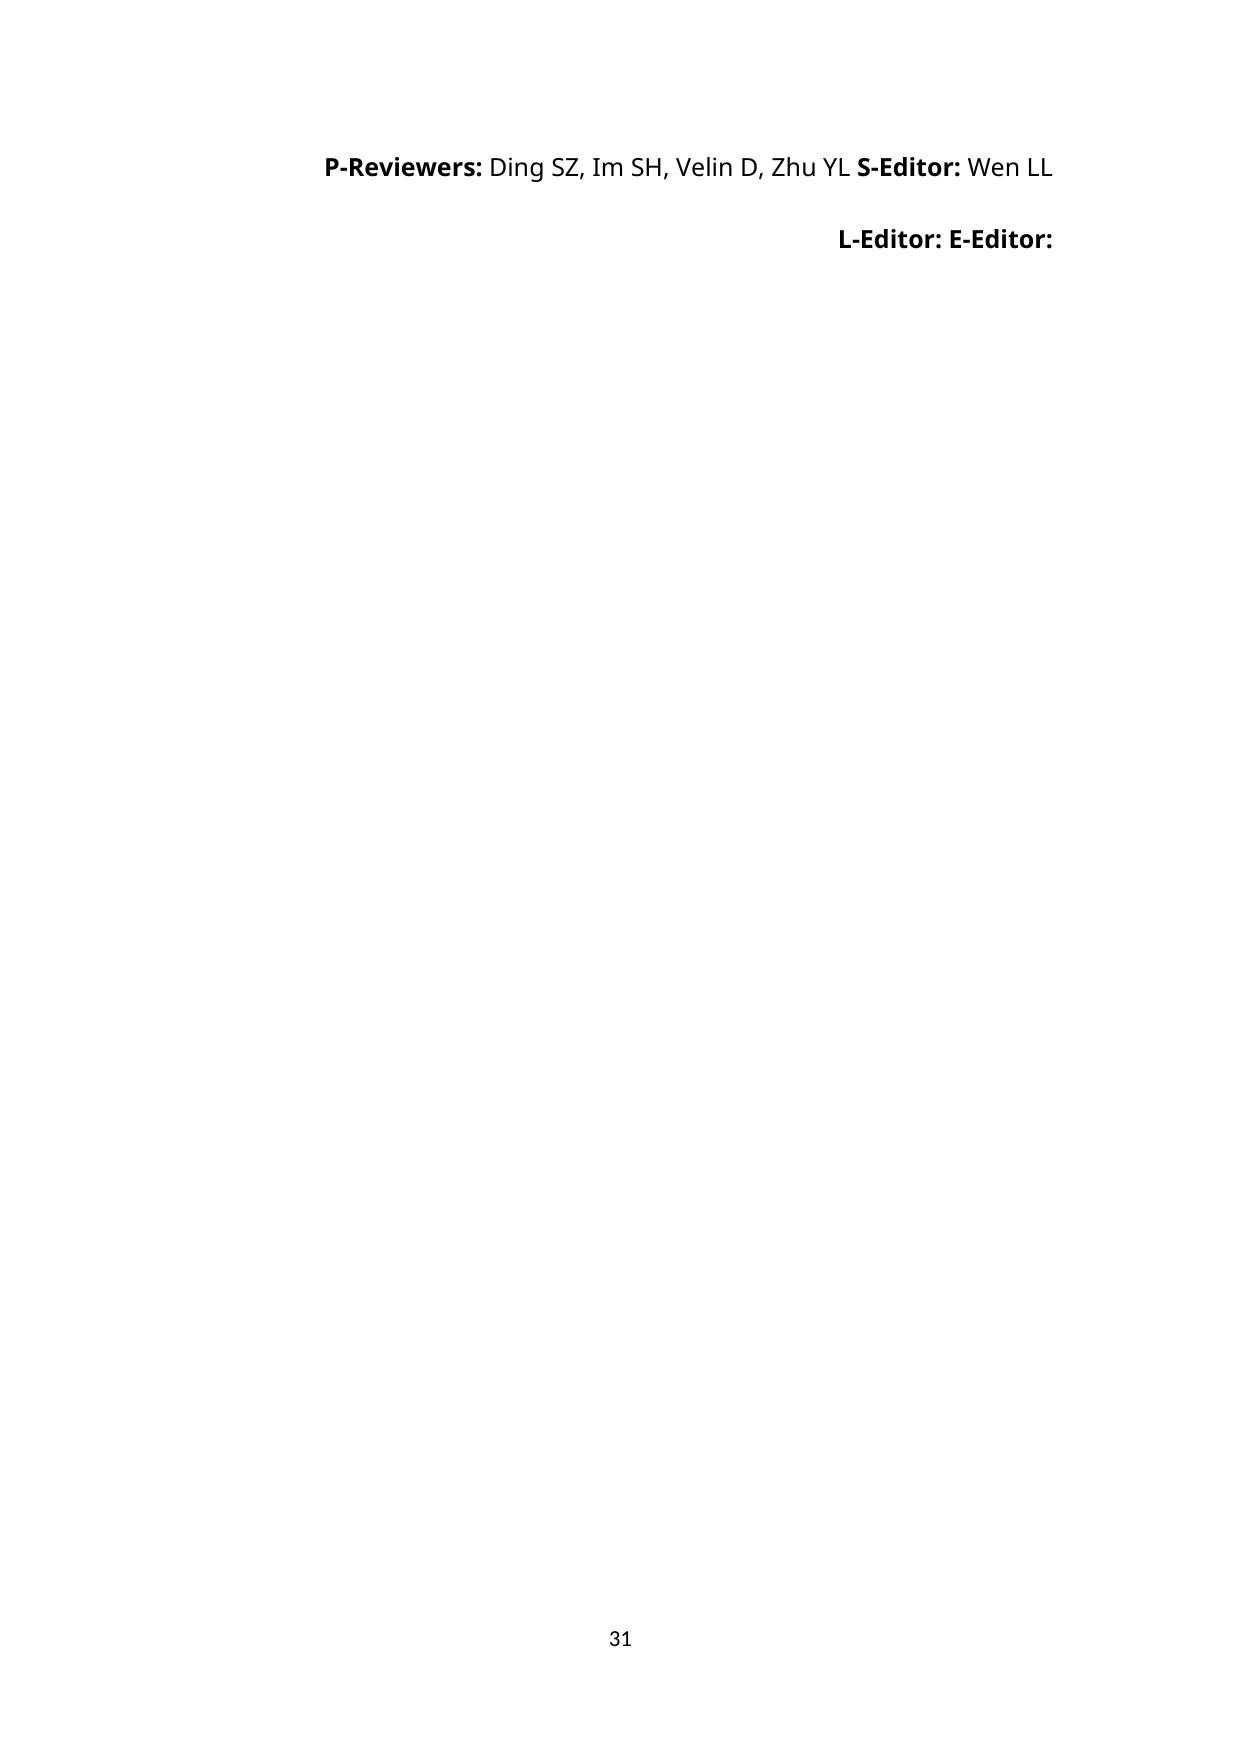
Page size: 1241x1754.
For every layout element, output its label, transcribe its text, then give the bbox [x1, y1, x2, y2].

text P-Reviewers: Ding SZ, Im SH, Velin D, Zhu YL S-Editor: Wen LL [187, 150, 1053, 184]
text L-Editor: E-Editor: [187, 222, 1053, 256]
